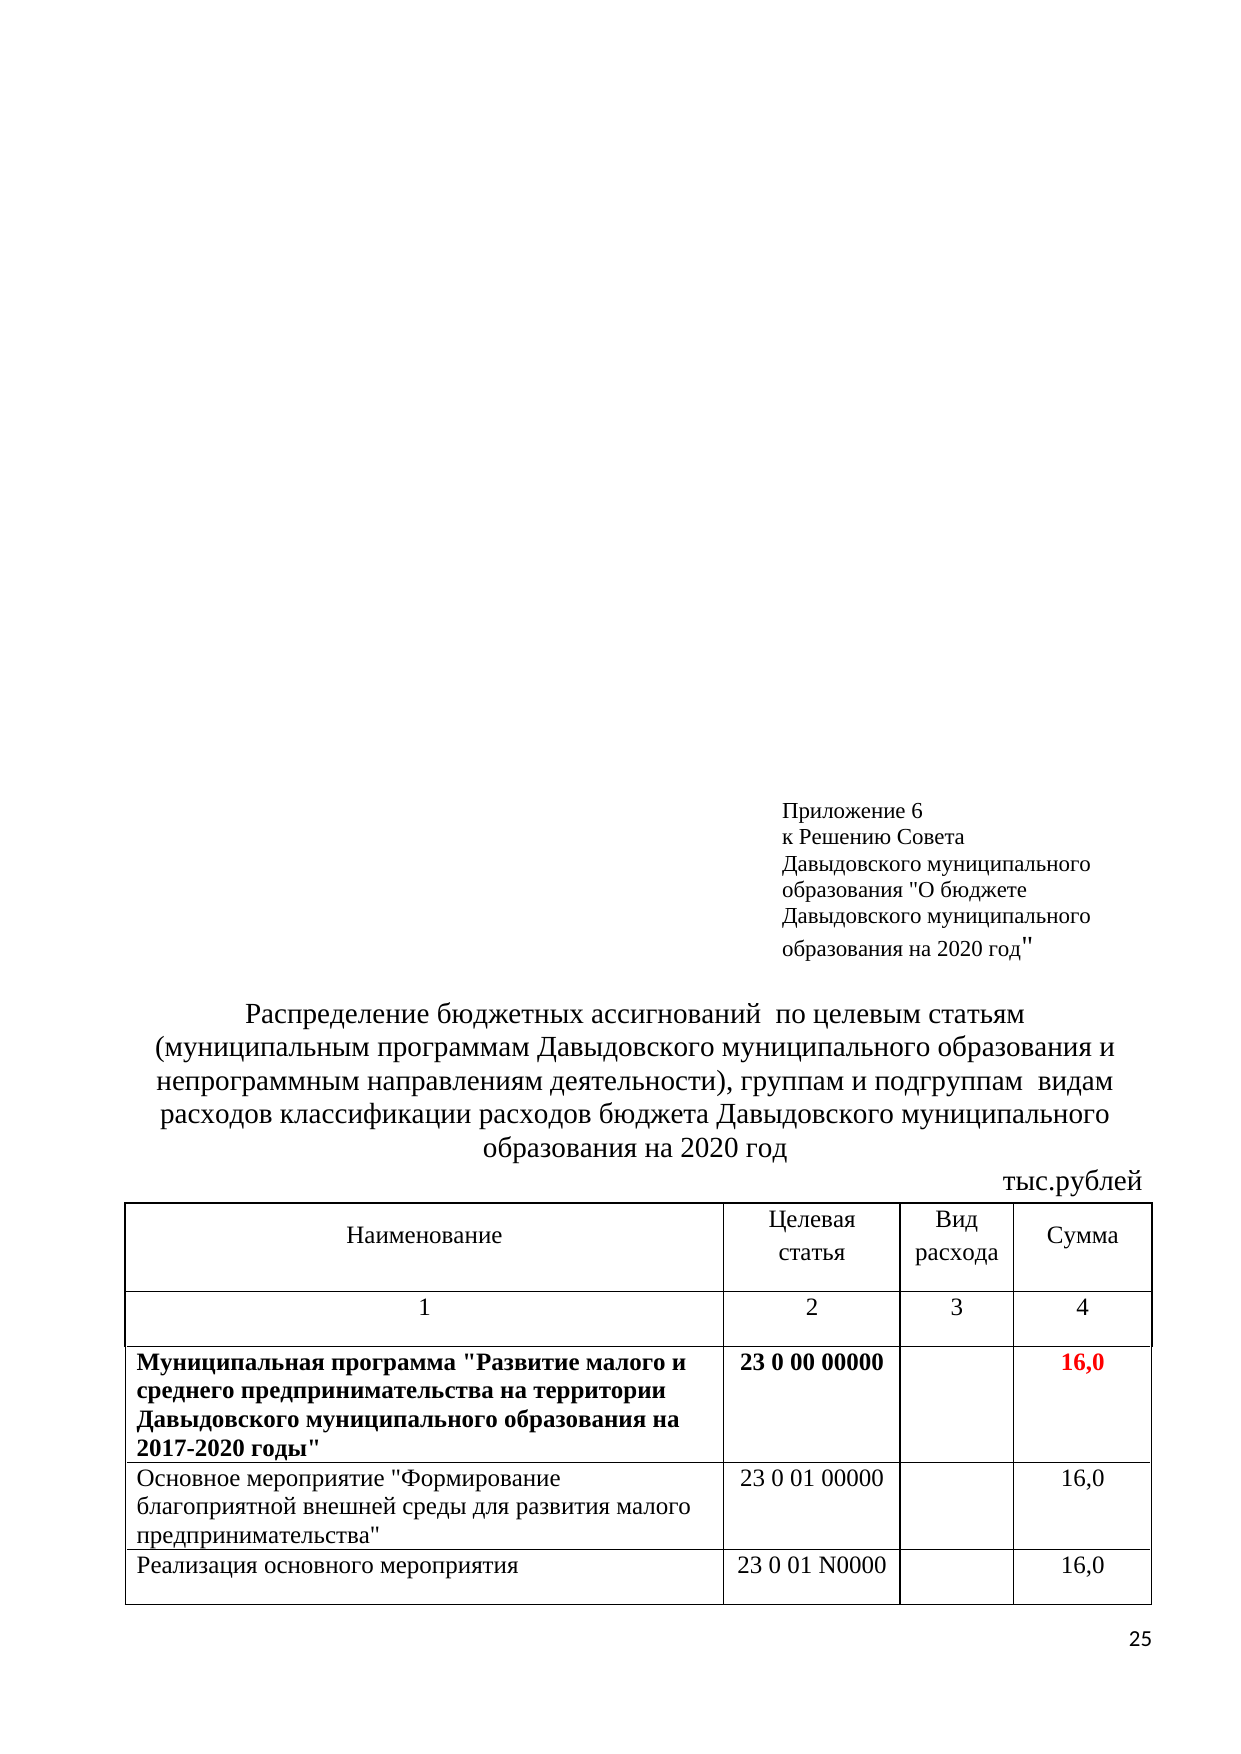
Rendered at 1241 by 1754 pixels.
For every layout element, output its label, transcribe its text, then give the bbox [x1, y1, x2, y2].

text образования на 2020 год" [738, 929, 1152, 962]
table_header Вид расхода [901, 1204, 1013, 1291]
text тыс.рублей [708, 1163, 1152, 1197]
text Распределение бюджетных ассигнований по целевым статьям [118, 996, 1152, 1029]
table_cell 1 [126, 1292, 723, 1346]
table_header Сумма [1014, 1204, 1151, 1291]
table_header Наименование [126, 1204, 723, 1291]
table_cell Основное мероприятие "Формирование благоприятной внешней среды для развития малого предпринимательства" [126, 1463, 723, 1549]
table_cell 4 [1014, 1292, 1151, 1346]
table_cell [901, 1550, 1013, 1604]
table_cell 23 0 01 N0000 [724, 1550, 899, 1604]
table_cell 23 0 00 00000 [724, 1347, 899, 1462]
text (муниципальным программам Давыдовского муниципального образования и непрограммным направлениям деятельности), группам и подгруппам видам расходов классификации расходов бюджета Давыдовского муниципального образования на 2020 год [118, 1029, 1152, 1163]
table_cell 16,0 [1014, 1549, 1151, 1604]
text Давыдовского муниципального [738, 850, 1152, 876]
table_header Целевая статья [724, 1204, 899, 1291]
table_cell 3 [901, 1292, 1013, 1346]
text к Решению Совета [708, 823, 1152, 850]
table_cell 16,0 [1014, 1346, 1151, 1462]
table_cell 2 [724, 1292, 899, 1346]
table_cell 23 0 01 00000 [724, 1463, 899, 1549]
table_cell [901, 1347, 1013, 1462]
text образования "О бюджете Давыдовского муниципального [782, 876, 1152, 929]
table_cell [901, 1463, 1013, 1549]
table_cell Муниципальная программа "Развитие малого и среднего предпринимательства на территории Давыдовского муниципального образования на 2017-2020 годы" [126, 1347, 723, 1462]
table_cell 16,0 [1014, 1462, 1151, 1549]
table_cell Реализация основного мероприятия [126, 1550, 723, 1604]
text Приложение 6 [708, 797, 1152, 823]
